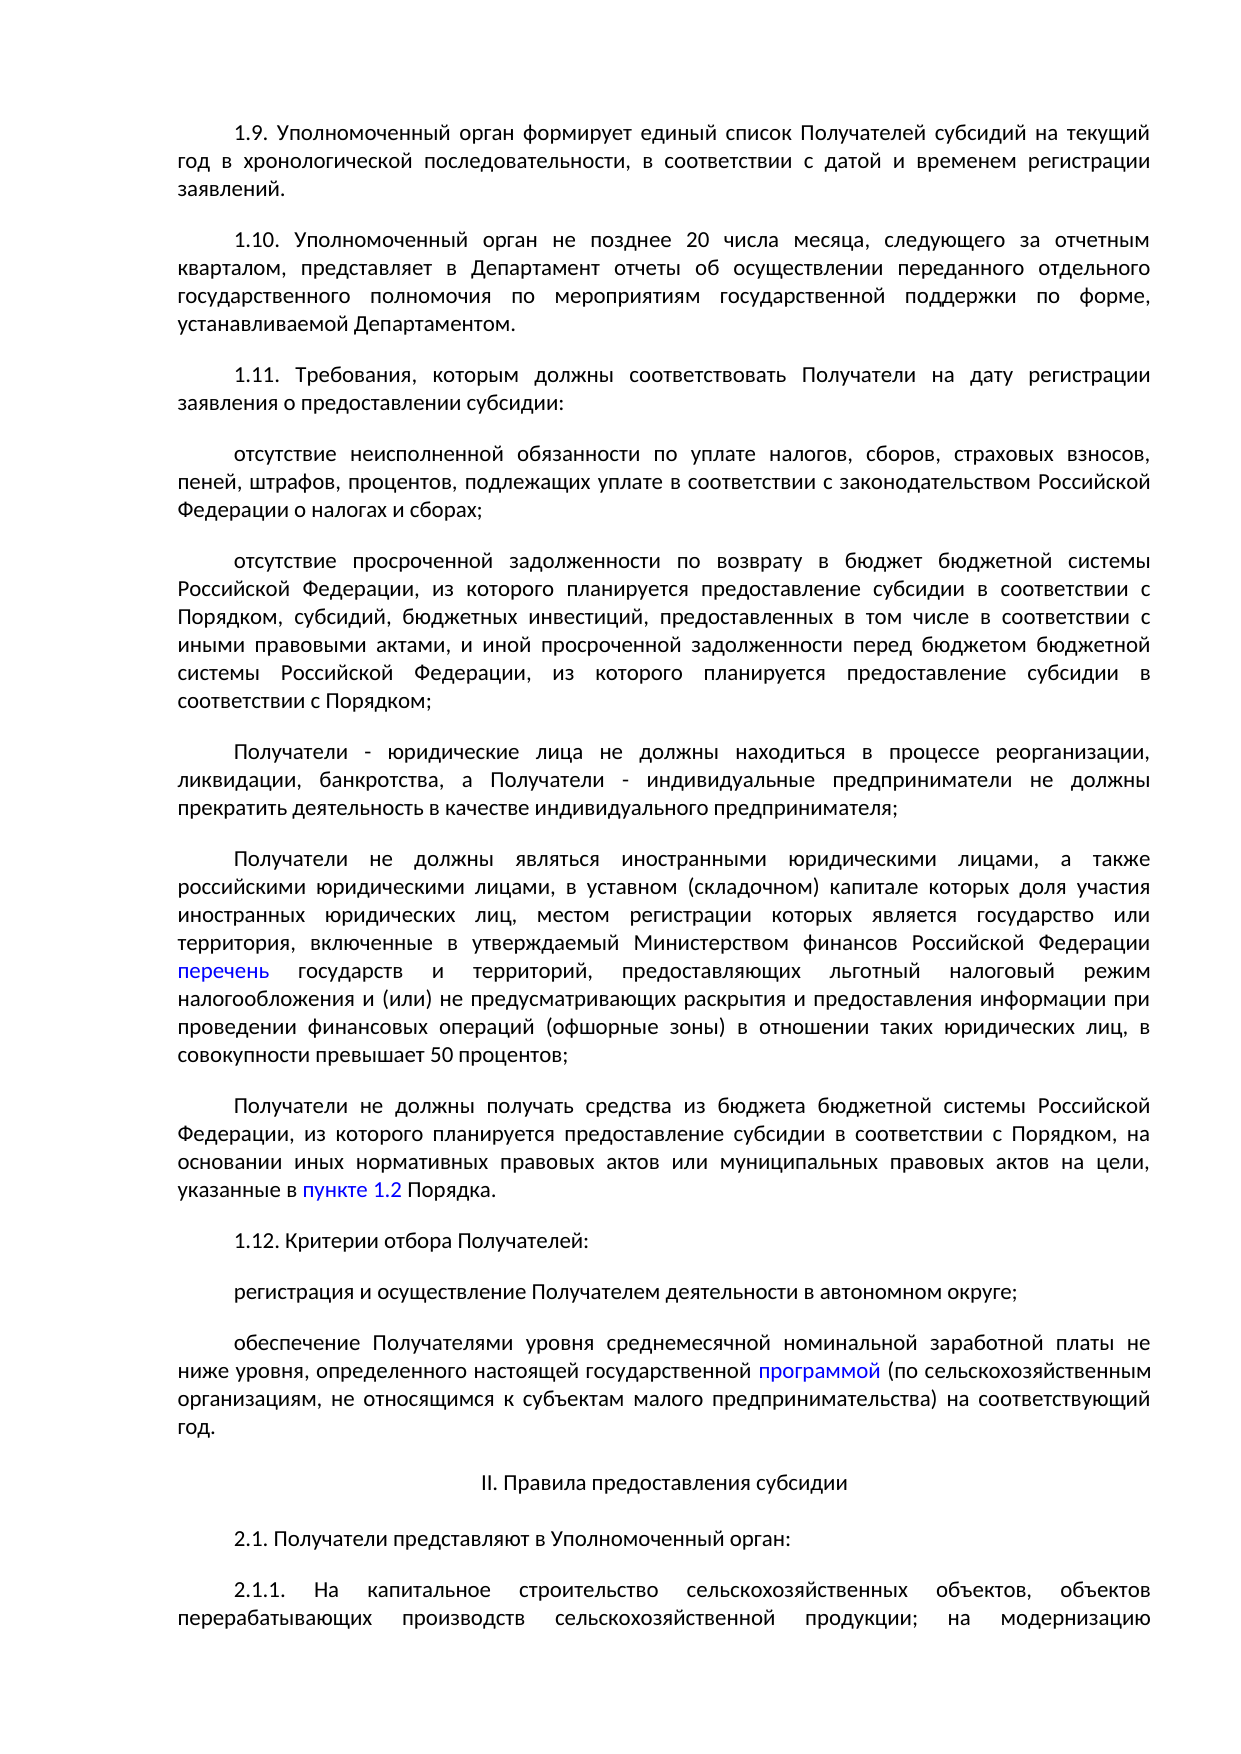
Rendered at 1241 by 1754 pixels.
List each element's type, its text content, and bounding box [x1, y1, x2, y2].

text 1.9. Уполномоченный орган формирует единый список Получателей субсидий на текущий год в хронологической последовательности, в соответствии с датой и временем регистрации заявлений. [177, 118, 1152, 202]
text регистрация и осуществление Получателем деятельности в автономном округе; [177, 1277, 1152, 1305]
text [177, 1575, 1152, 1631]
text 1.10. Уполномоченный орган не позднее 20 числа месяца, следующего за отчетным кварталом, представляет в Департамент отчеты об осуществлении переданного отдельного государственного полномочия по мероприятиям государственной поддержки по форме, устанавливаемой Департаментом. [177, 225, 1152, 337]
text отсутствие просроченной задолженности по возврату в бюджет бюджетной системы Российской Федерации, из которого планируется предоставление субсидии в соответствии с Порядком, субсидий, бюджетных инвестиций, предоставленных в том числе в соответствии с иными правовыми актами, и иной просроченной задолженности перед бюджетом бюджетной системы Российской Федерации, из которого планируется предоставление субсидии в соответствии с Порядком; [177, 546, 1152, 714]
text обеспечение Получателями уровня среднемесячной номинальной заработной платы не ниже уровня, определенного настоящей государственной программой (по сельскохозяйственным организациям, не относящимся к субъектам малого предпринимательства) на соответствующий год. [177, 1328, 1152, 1440]
text Получатели не должны получать средства из бюджета бюджетной системы Российской Федерации, из которого планируется предоставление субсидии в соответствии с Порядком, на основании иных нормативных правовых актов или муниципальных правовых актов на цели, указанные в пункте 1.2 Порядка. [177, 1091, 1152, 1203]
text II. Правила предоставления субсидии [177, 1468, 1152, 1496]
text отсутствие неисполненной обязанности по уплате налогов, сборов, страховых взносов, пеней, штрафов, процентов, подлежащих уплате в соответствии с законодательством Российской Федерации о налогах и сборах; [177, 439, 1152, 523]
text 2.1. Получатели представляют в Уполномоченный орган: [177, 1524, 1152, 1552]
text Получатели не должны являться иностранными юридическими лицами, а также российскими юридическими лицами, в уставном (складочном) капитале которых доля участия иностранных юридических лиц, местом регистрации которых является государство или территория, включенные в утверждаемый Министерством финансов Российской Федерации перечень государств и территорий, предоставляющих льготный налоговый режим налогообложения и (или) не предусматривающих раскрытия и предоставления информации при проведении финансовых операций (офшорные зоны) в отношении таких юридических лиц, в совокупности превышает 50 процентов; [177, 844, 1152, 1068]
text Получатели - юридические лица не должны находиться в процессе реорганизации, ликвидации, банкротства, а Получатели - индивидуальные предприниматели не должны прекратить деятельность в качестве индивидуального предпринимателя; [177, 737, 1152, 821]
text 1.11. Требования, которым должны соответствовать Получатели на дату регистрации заявления о предоставлении субсидии: [177, 360, 1152, 416]
text 1.12. Критерии отбора Получателей: [177, 1226, 1152, 1254]
